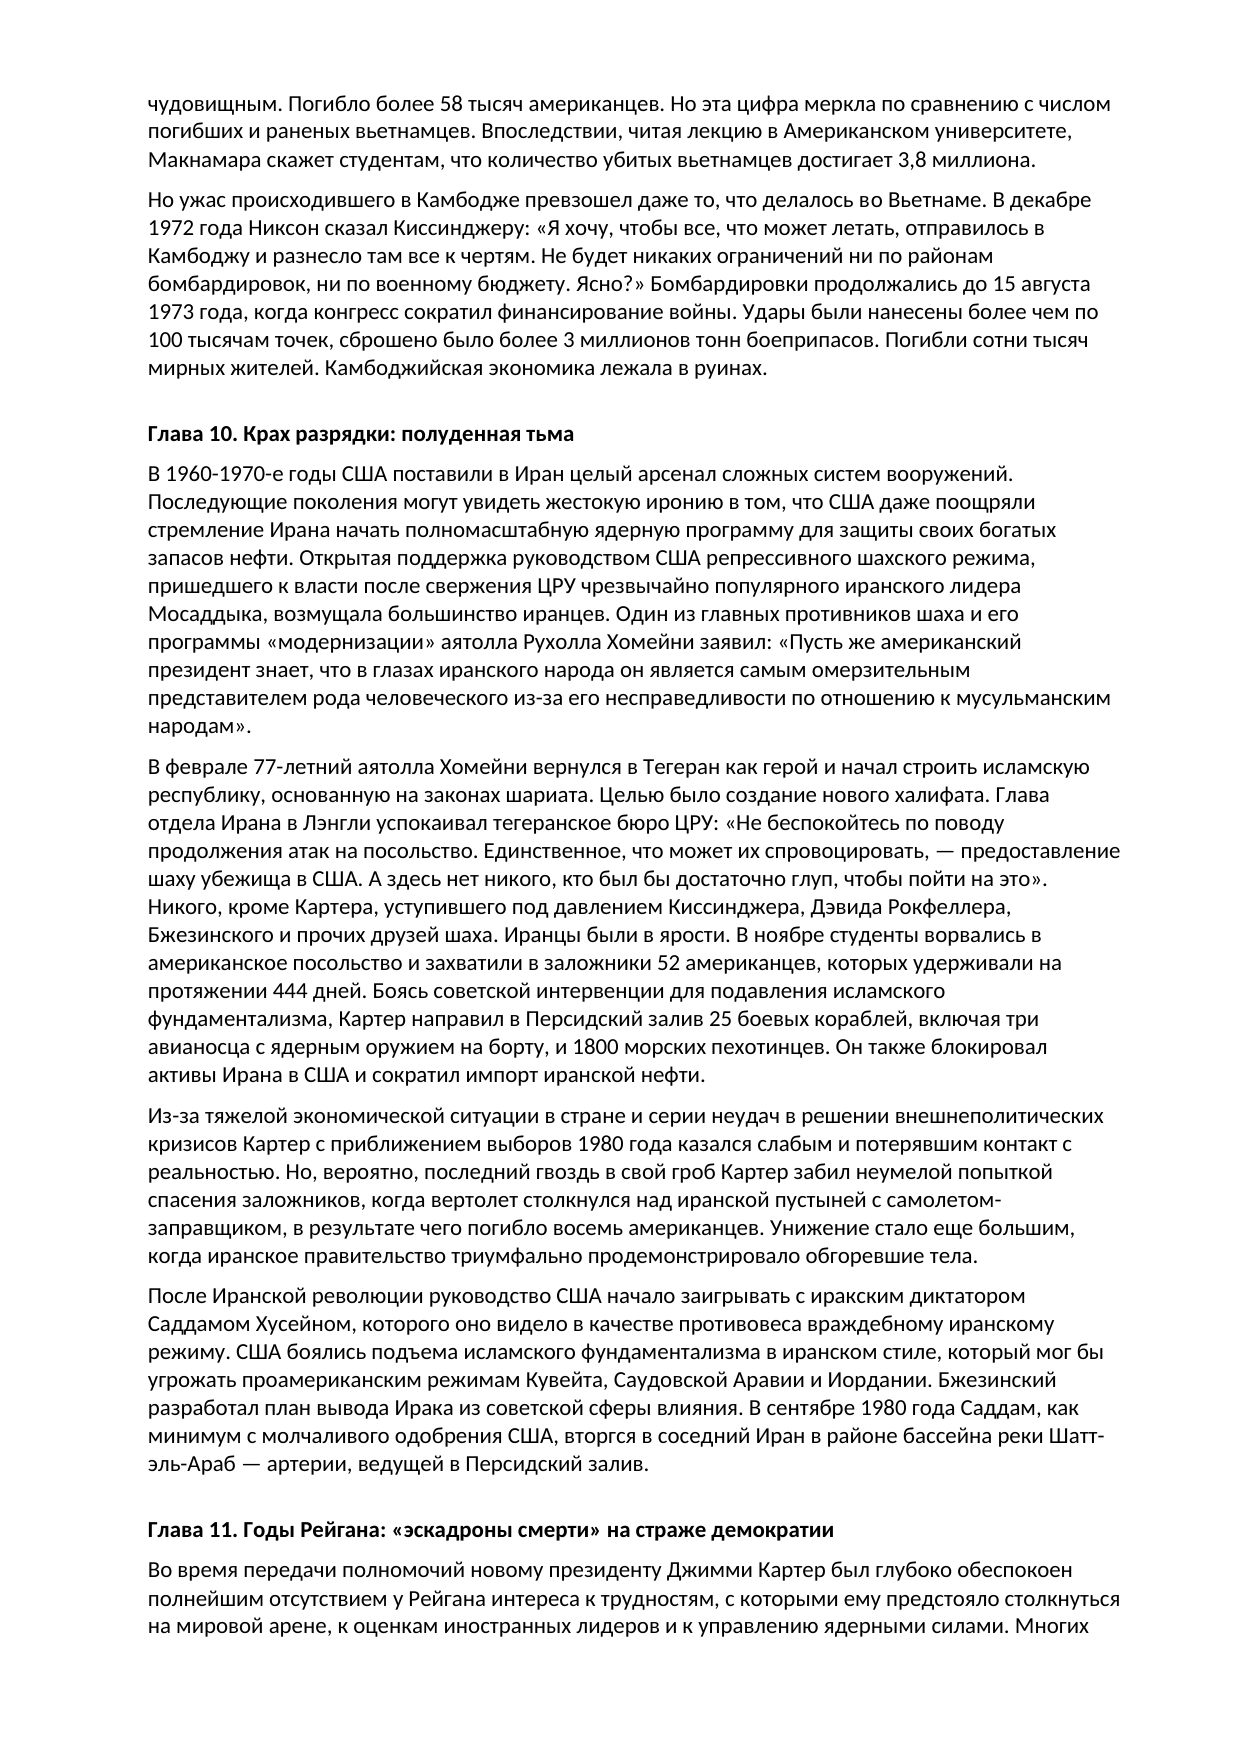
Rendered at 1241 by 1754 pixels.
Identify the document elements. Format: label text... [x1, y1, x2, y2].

text Глава 10. Крах разрядки: полуденная тьма [148, 419, 1122, 447]
text В феврале 77-летний аятолла Хомейни вернулся в Тегеран как герой и начал строить исламскую республику, основанную на законах шариата. Целью было создание нового халифата. Глава отдела Ирана в Лэнгли успокаивал тегеранское бюро ЦРУ: «Не беспокойтесь по поводу продолжения атак на посольство. Единственное, что может их спровоцировать, — предоставление шаху убежища в США. А здесь нет никого, кто был бы достаточно глуп, чтобы пойти на это». Никого, кроме Картера, уступившего под давлением Киссинджера, Дэвида Рокфеллера, Бжезинского и прочих друзей шаха. Иранцы были в ярости. В ноябре студенты ворвались в американское посольство и захватили в заложники 52 американцев, которых удерживали на протяжении 444 дней. Боясь советской интервенции для подавления исламского фундаментализма, Картер направил в Персидский залив 25 боевых кораблей, включая три авианосца с ядерным оружием на борту, и 1800 морских пехотинцев. Он также блокировал активы Ирана в США и сократил импорт иранской нефти. [148, 752, 1122, 1088]
text После Иранской революции руководство США начало заигрывать с иракским диктатором Саддамом Хусейном, которого оно видело в качестве противовеса враждебному иранскому режиму. США боялись подъема исламского фундаментализма в иранском стиле, который мог бы угрожать проамериканским режимам Кувейта, Саудовской Аравии и Иордании. Бжезинский разработал план вывода Ирака из советской сферы влияния. В сентябре 1980 года Саддам, как минимум с молчаливого одобрения США, вторгся в соседний Иран в районе бассейна реки Шатт- эль-Араб — артерии, ведущей в Персидский залив. [148, 1281, 1122, 1478]
text Из-за тяжелой экономической ситуации в стране и серии неудач в решении внешнеполитических кризисов Картер с приближением выборов 1980 года казался слабым и потерявшим контакт с реальностью. Но, вероятно, последний гвоздь в свой гроб Картер забил неумелой попыткой спасения заложников, когда вертолет столкнулся над иранской пустыней с самолетом-заправщиком, в результате чего погибло восемь американцев. Унижение стало еще большим, когда иранское правительство триумфально продемонстрировало обгоревшие тела. [148, 1101, 1122, 1269]
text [148, 89, 1122, 173]
text Глава 11. Годы Рейгана: «эскадроны смерти» на страже демократии [148, 1515, 1122, 1543]
text Но ужас происходившего в Камбодже превзошел даже то, что делалось вo Вьетнаме. В декабре 1972 года Никсон сказал Киссинджеру: «Я хочу, чтобы все, что может летать, отправилось в Камбоджу и разнесло там все к чертям. Не будет никаких ограничений ни по районам бомбардировок, ни по военному бюджету. Ясно?» Бомбардировки продолжались до 15 августа 1973 года, когда конгресс сократил финансирование войны. Удары были нанесены более чем по 100 тысячам точек, сброшено было более 3 миллионов тонн боеприпасов. Погибли сотни тысяч мирных жителей. Камбоджийская экономика лежала в руинах. [148, 185, 1122, 381]
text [148, 1556, 1122, 1640]
text В 1960-1970-е годы США поставили в Иран целый арсенал сложных систем вооружений. Последующие поколения могут увидеть жестокую иронию в том, что США даже поощряли стремление Ирана начать полномасштабную ядерную программу для защиты своих богатых запасов нефти. Открытая поддержка руководством США репрессивного шахского режима, пришедшего к власти после свержения ЦРУ чрезвычайно популярного иранского лидера Мосаддыка, возмущала большинство иранцев. Один из главных противников шаха и его программы «модернизации» аятолла Рухолла Хомейни заявил: «Пусть же американский президент знает, что в глазах иранского народа он является самым омерзительным представителем рода человеческого из-за его несправедливости по отношению к мусульманским народам». [148, 459, 1122, 739]
